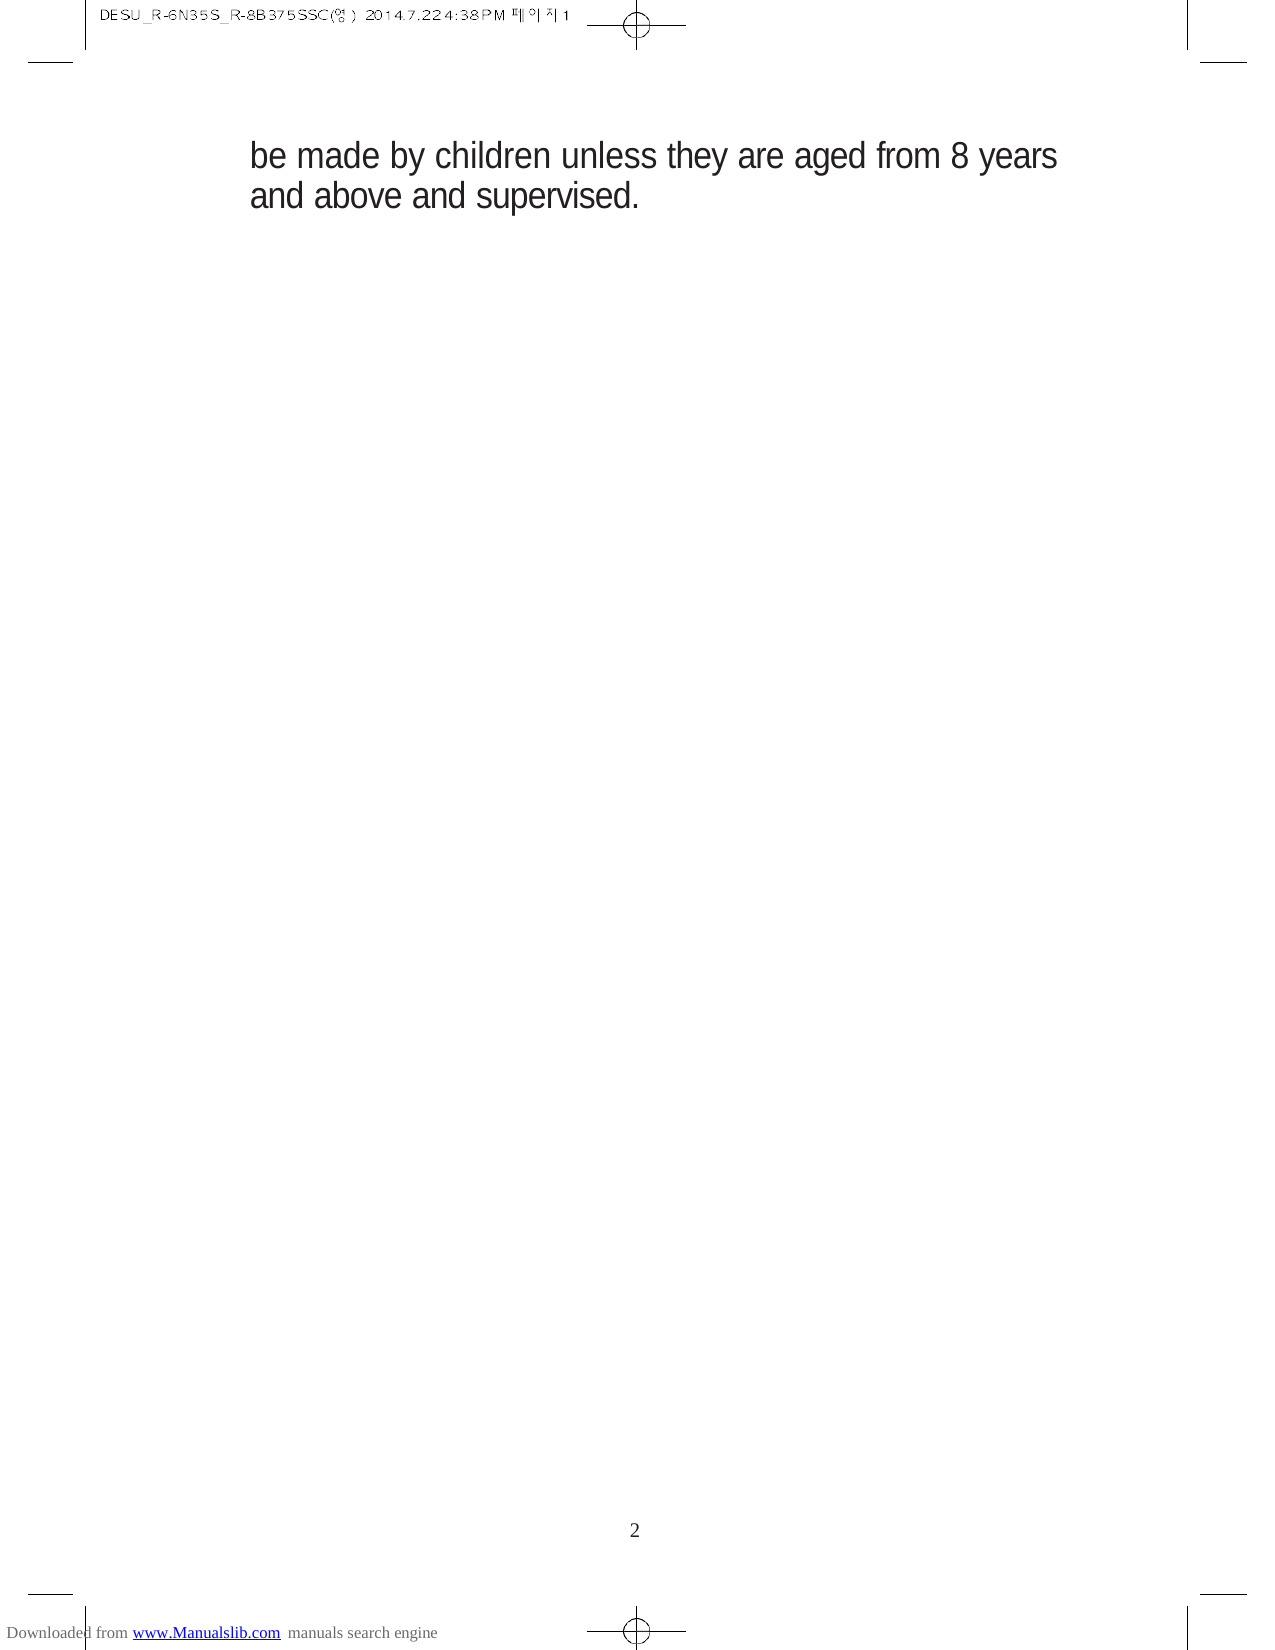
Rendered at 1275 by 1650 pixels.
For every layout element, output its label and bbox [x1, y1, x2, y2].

picture [98, 6, 356, 25]
picture [364, 6, 479, 25]
subtitle [212, 137, 1059, 216]
picture [623, 1618, 650, 1644]
picture [623, 12, 650, 38]
picture [480, 6, 506, 25]
picture [509, 6, 571, 25]
